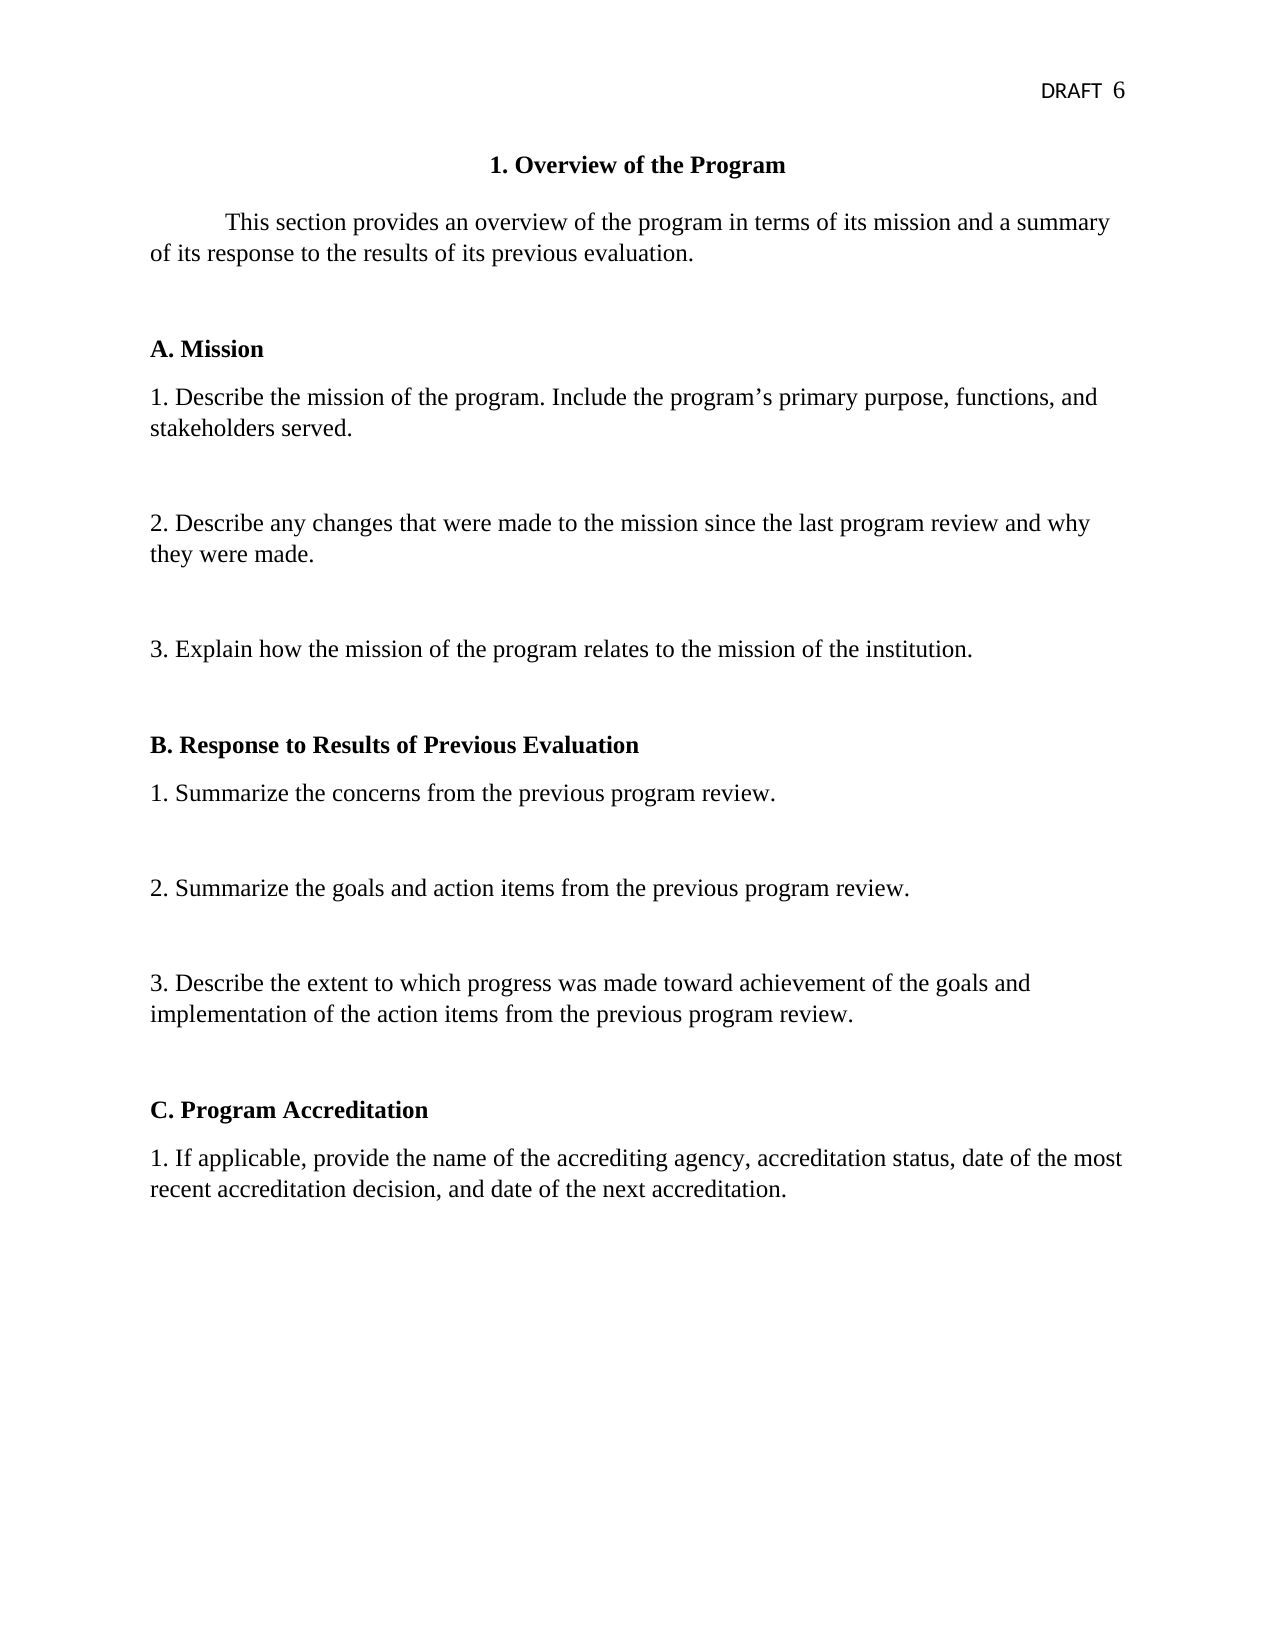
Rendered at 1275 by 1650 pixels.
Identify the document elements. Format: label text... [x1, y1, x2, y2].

text 2. Describe any changes that were made to the mission since the last program review and why they were made. [150, 508, 1125, 568]
text 1. Overview of the Program [150, 150, 1125, 179]
text 3. Describe the extent to which progress was made toward achievement of the goals and implementation of the action items from the previous program review. [150, 968, 1125, 1028]
text 1. If applicable, provide the name of the accrediting agency, accreditation status, date of the most recent accreditation decision, and date of the next accreditation. [150, 1143, 1125, 1202]
text This section provides an overview of the program in terms of its mission and a summary of its response to the results of its previous evaluation. [150, 207, 1125, 267]
text B. Response to Results of Previous Evaluation [150, 730, 1125, 759]
text C. Program Accreditation [150, 1095, 1125, 1124]
text 1. Describe the mission of the program. Include the program’s primary purpose, functions, and stakeholders served. [150, 382, 1125, 441]
text 1. Summarize the concerns from the previous program review. [150, 778, 1125, 806]
text A. Mission [150, 334, 1125, 363]
text 3. Explain how the mission of the program relates to the mission of the institution. [150, 634, 1125, 663]
text 2. Summarize the goals and action items from the previous program review. [150, 873, 1125, 902]
